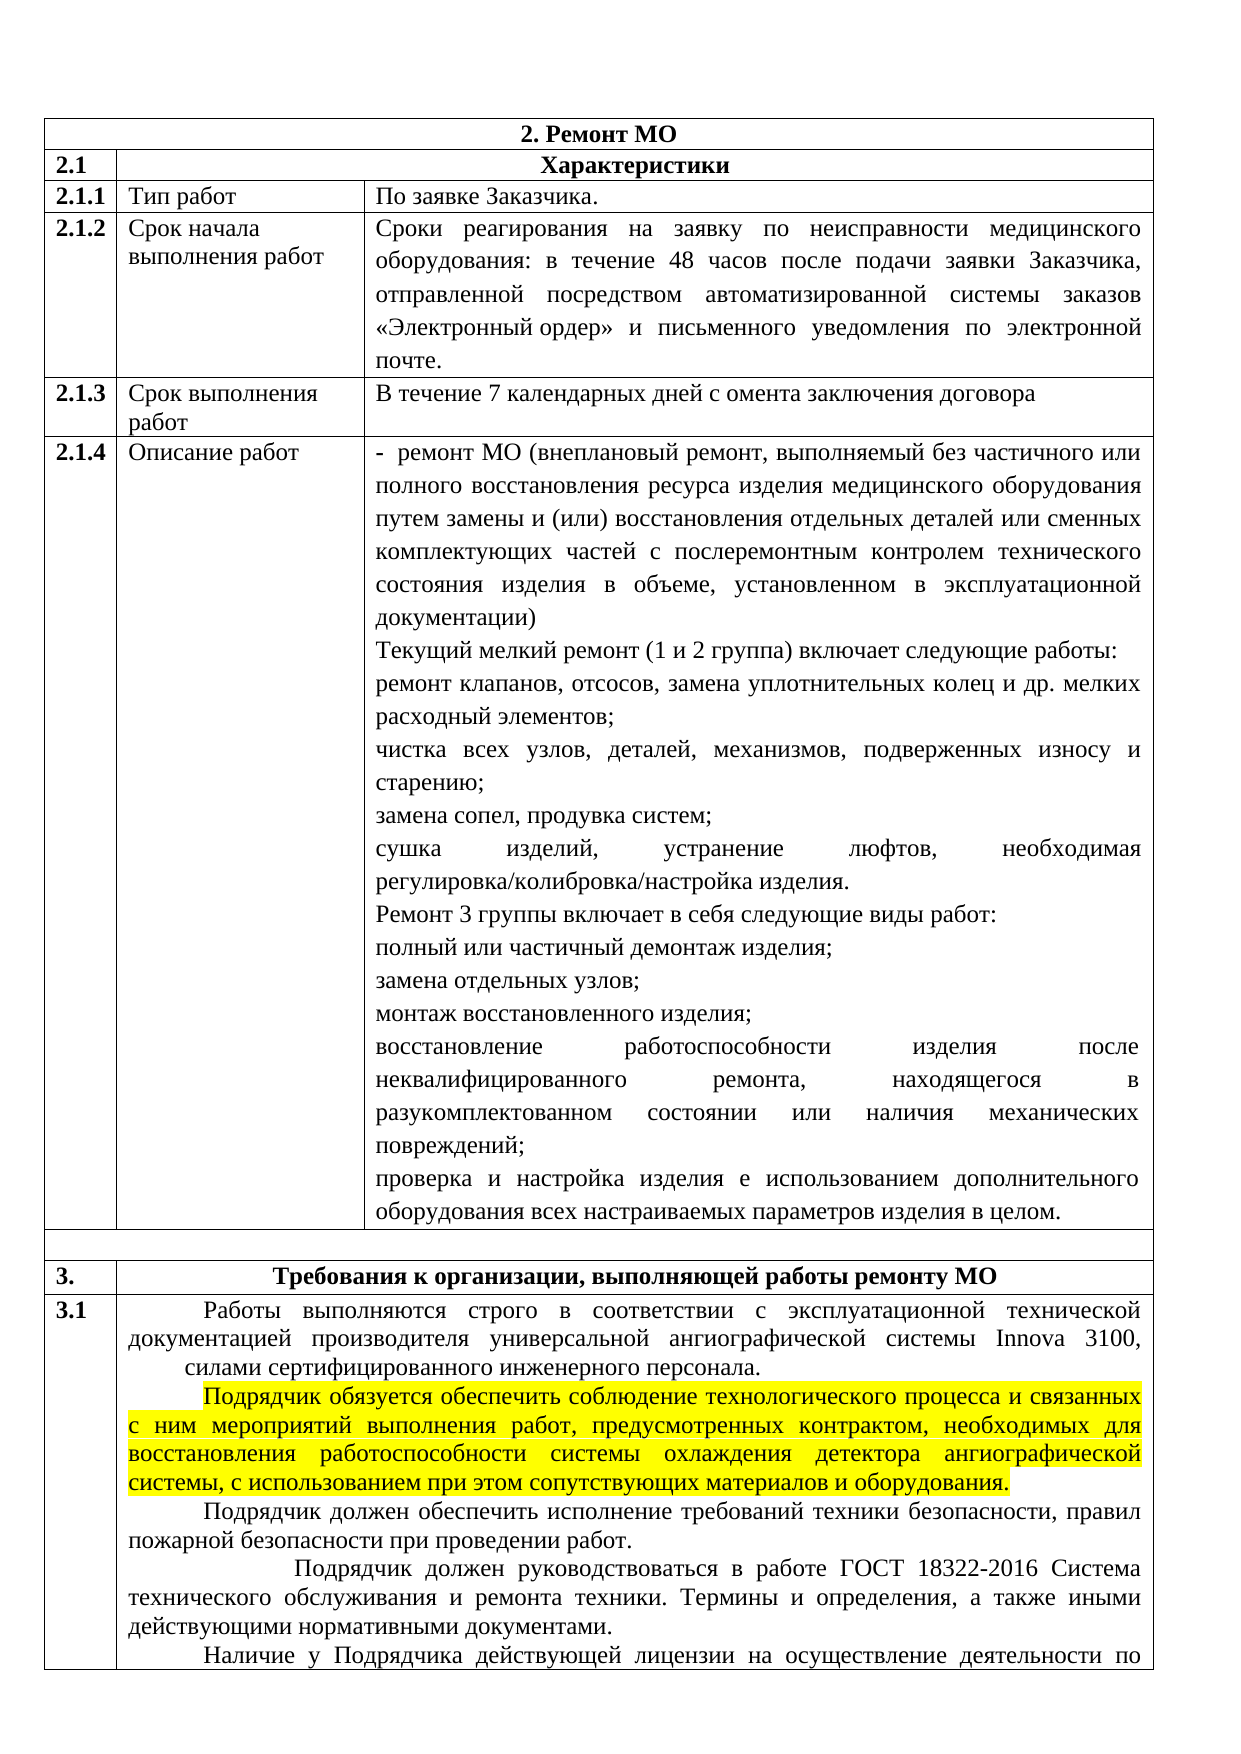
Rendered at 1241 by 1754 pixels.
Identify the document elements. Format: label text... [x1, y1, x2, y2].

table_cell Тип работ [117, 181, 364, 212]
table_cell Срок выполнения работ [117, 378, 364, 436]
table_cell 2.1.1 [45, 181, 116, 212]
table_cell 2.1 [45, 150, 116, 180]
table_cell Сроки реагирования на заявку по неисправности медицинского оборудования: в течение 48 часов после подачи заявки Заказчика, отправленной посредством автоматизированной системы заказов «Электронный ордер» и письменного уведомления по электронной почте. [365, 213, 1153, 377]
table_cell Характеристики [117, 150, 1153, 180]
table_cell Срок начала выполнения работ [117, 213, 364, 377]
table_cell 2.1.4 [45, 437, 116, 1229]
table_cell - ремонт МО (внеплановый ремонт, выполняемый без частичного или полного восстановления ресурса изделия медицинского оборудования путем замены и (или) восстановления отдельных деталей или сменных комплектующих частей с послеремонтным контролем технического состояния изделия в объеме, установленном в эксплуатационной документации) Текущий мелкий ремонт (1 и 2 группа) включает следующие работы: ремонт клапанов, отсосов, замена уплотнительных колец и др. мелких расходный элементов; чистка всех узлов, деталей, механизмов, подверженных износу и старению; замена сопел, продувка систем; сушка изделий, устранение люфтов, необходимая регулировка/колибровка/настройка изделия. Ремонт 3 группы включает в себя следующие виды работ: полный или частичный демонтаж изделия; замена отдельных узлов; монтаж восстановленного изделия; восстановление работоспособности изделия после неквалифицированного ремонта, находящегося в разукомплектованном состоянии или наличия механических повреждений; проверка и настройка изделия е использованием дополнительного оборудования всех настраиваемых параметров изделия в целом. [365, 437, 1153, 1229]
table_cell 2.1.3 [45, 378, 116, 436]
table_cell 2. Ремонт МО [45, 119, 1153, 149]
table_cell В течение 7 календарных дней с омента заключения договора [365, 378, 1153, 436]
table_cell 3. [45, 1261, 116, 1294]
table_cell 3.1 [45, 1295, 116, 1668]
table_cell Требования к организации, выполняющей работы ремонту МО [117, 1261, 1153, 1294]
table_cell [117, 1295, 1153, 1668]
table_cell [45, 1230, 1153, 1260]
table_cell Описание работ [117, 437, 364, 1229]
table_cell По заявке Заказчика. [365, 181, 1153, 212]
table_cell 2.1.2 [45, 213, 116, 377]
